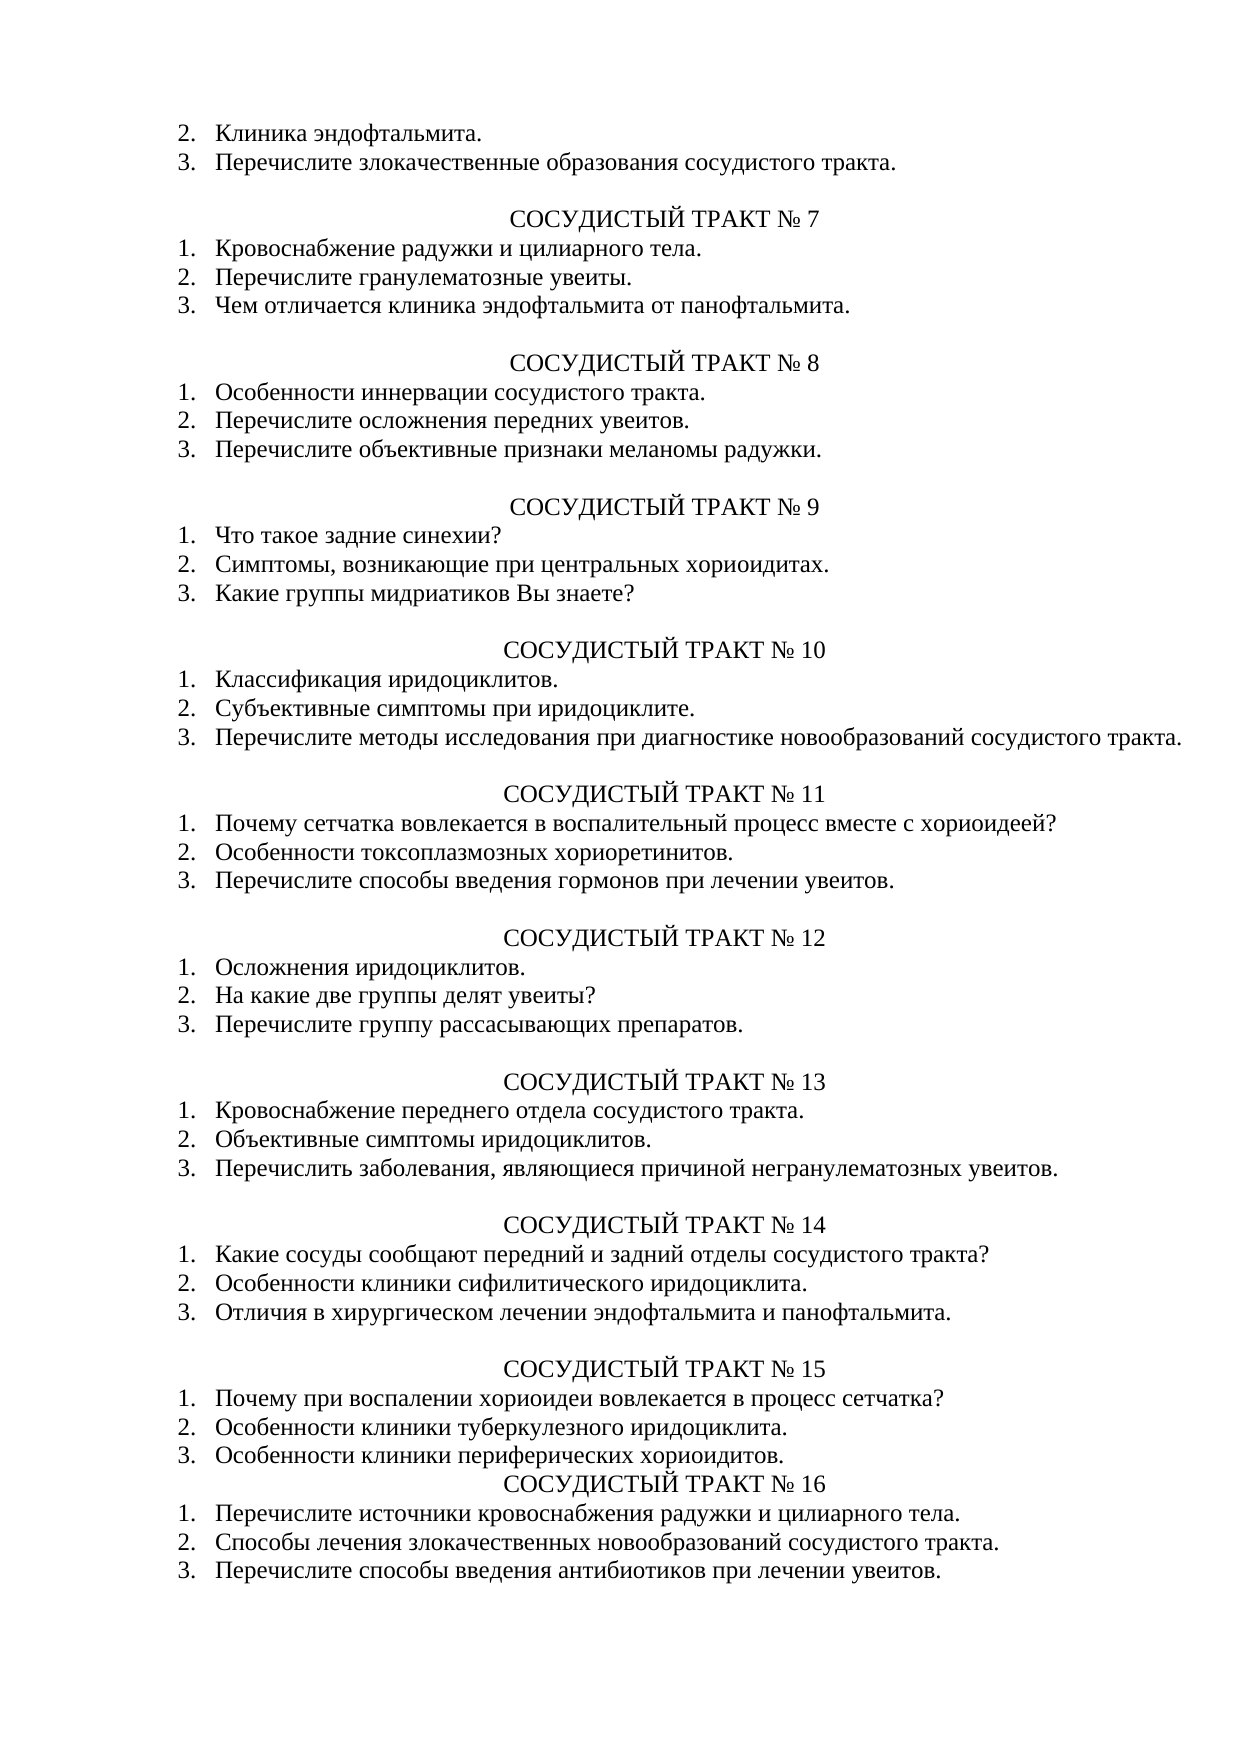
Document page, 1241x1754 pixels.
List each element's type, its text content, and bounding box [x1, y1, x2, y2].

title Перечислите объективные признаки меланомы радужки. [177, 434, 1152, 463]
title Симптомы, возникающие при центральных хориоидитах. [177, 549, 1166, 578]
title Особенности клиники периферических хориоидитов. [177, 1441, 1152, 1469]
title Осложнения иридоциклитов. [177, 952, 1184, 981]
title СОСУДИСТЫЙ ТРАКТ № 11 [177, 779, 1152, 808]
title Особенности токсоплазмозных хориоретинитов. [177, 837, 1152, 866]
title Способы лечения злокачественных новообразований сосудистого тракта. [177, 1527, 1152, 1556]
title Субъективные симптомы при иридоциклите. [177, 693, 1152, 722]
title Классификация иридоциклитов. [177, 664, 1152, 693]
title Отличия в хирургическом лечении эндофтальмита и панофтальмита. [177, 1297, 1166, 1326]
title Особенности клиники сифилитического иридоциклита. [177, 1268, 1152, 1297]
title Особенности клиники туберкулезного иридоциклита. [177, 1412, 1152, 1441]
title На какие две группы делят увеиты? [177, 981, 1152, 1009]
title СОСУДИСТЫЙ ТРАКТ № 13 [177, 1067, 1152, 1096]
title Почему сетчатка вовлекается в воспалительный процесс вместе с хориоидеей? [177, 808, 1152, 837]
title Перечислите злокачественные образования сосудистого тракта. [177, 147, 1152, 176]
title Клиника эндофтальмита. [177, 118, 1184, 147]
title Почему при воспалении хориоидеи вовлекается в процесс сетчатка? [177, 1383, 1152, 1412]
title Перечислить заболевания, являющиеся причиной негранулематозных увеитов. [177, 1153, 1181, 1182]
title СОСУДИСТЫЙ ТРАКТ № 7 [177, 204, 1152, 233]
title Особенности иннервации сосудистого тракта. [177, 377, 1181, 406]
title СОСУДИСТЫЙ ТРАКТ № 9 [177, 492, 1152, 521]
title Перечислите источники кровоснабжения радужки и цилиарного тела. [177, 1498, 1169, 1527]
title Перечислите гранулематозные увеиты. [177, 262, 1152, 291]
title Кровоснабжение радужки и цилиарного тела. [177, 233, 1166, 262]
title Перечислите способы введения гормонов при лечении увеитов. [177, 866, 1152, 894]
title Что такое задние синехии? [177, 521, 1196, 549]
title СОСУДИСТЫЙ ТРАКТ № 10 [177, 636, 1152, 664]
title Перечислите методы исследования при диагностике новообразований сосудистого тракта. [177, 722, 1199, 751]
title Перечислите группу рассасывающих препаратов. [177, 1009, 1166, 1038]
title Перечислите способы введения антибиотиков при лечении увеитов. [177, 1556, 1152, 1584]
title Какие сосуды сообщают передний и задний отделы сосудистого тракта? [177, 1239, 1152, 1268]
title Чем отличается клиника эндофтальмита от панофтальмита. [177, 291, 1196, 319]
title СОСУДИСТЫЙ ТРАКТ № 14 [177, 1211, 1152, 1239]
title СОСУДИСТЫЙ ТРАКТ № 15 [177, 1354, 1152, 1383]
title Объективные симптомы иридоциклитов. [177, 1124, 1211, 1153]
title СОСУДИСТЫЙ ТРАКТ № 8 [177, 348, 1152, 377]
title Кровоснабжение переднего отдела сосудистого тракта. [177, 1096, 1152, 1124]
title СОСУДИСТЫЙ ТРАКТ № 16 [177, 1469, 1152, 1498]
title СОСУДИСТЫЙ ТРАКТ № 12 [177, 923, 1152, 952]
title Какие группы мидриатиков Вы знаете? [177, 578, 1152, 607]
title Перечислите осложнения передних увеитов. [177, 406, 1166, 434]
